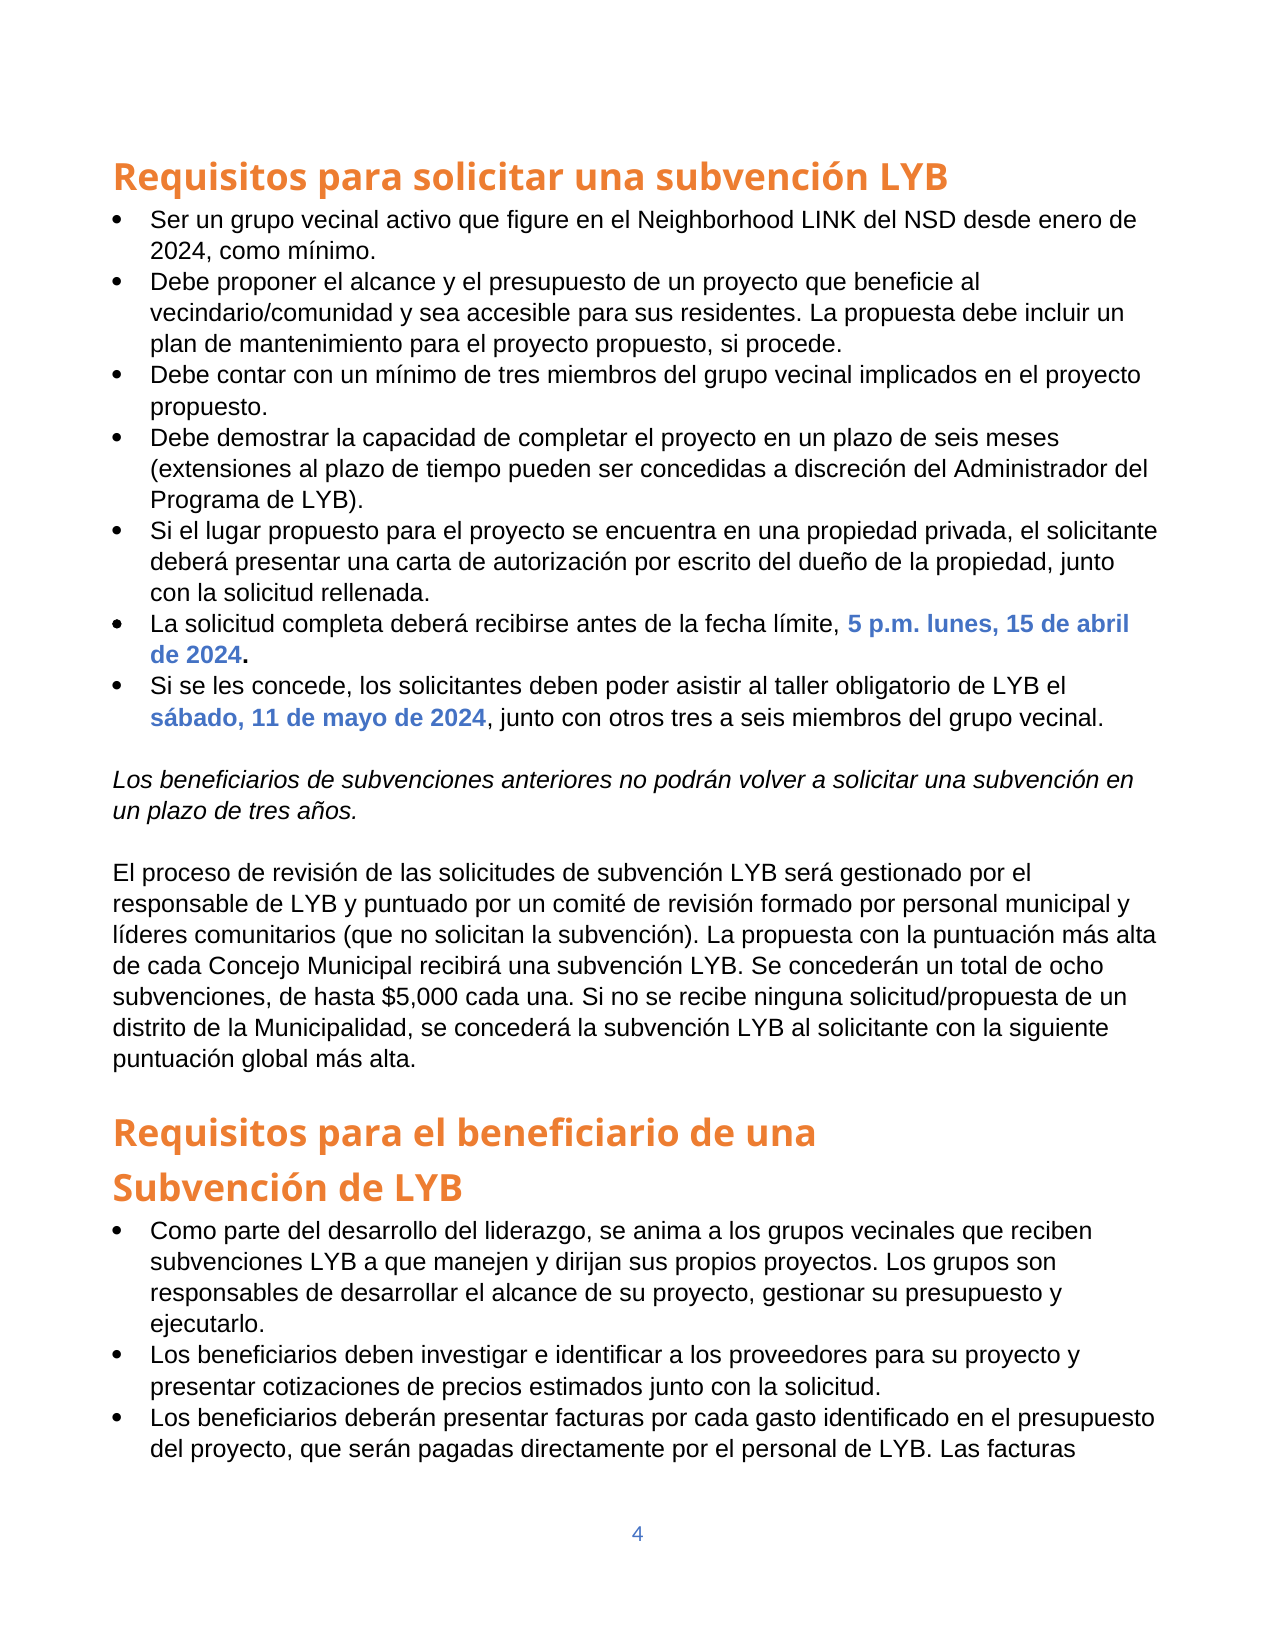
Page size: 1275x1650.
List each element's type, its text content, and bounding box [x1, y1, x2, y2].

text Requisitos para el beneficiario de una [112, 1106, 1162, 1157]
text Los beneficiarios de subvenciones anteriores no podrán volver a solicitar una subvención en un plazo de tres años. [112, 764, 1162, 824]
list Si se les concede, los solicitantes deben poder asistir al taller obligatorio de LYB el sábado, 11 de mayo de 2024, junto con otros tres a seis miembros del grupo vecinal. [112, 671, 1162, 731]
list Debe proponer el alcance y el presupuesto de un proyecto que beneficie al vecindario/comunidad y sea accesible para sus residentes. La propuesta debe incluir un plan de mantenimiento para el proyecto propuesto, si procede. [112, 267, 1162, 358]
list La solicitud completa deberá recibirse antes de la fecha límite, 5 p.m. lunes, 15 de abril de 2024. [112, 609, 1162, 669]
list Como parte del desarrollo del liderazgo, se anima a los grupos vecinales que reciben subvenciones LYB a que manejen y dirijan sus propios proyectos. Los grupos son responsables de desarrollar el alcance de su proyecto, gestionar su presupuesto y ejecutarlo. [112, 1216, 1162, 1338]
list Debe demostrar la capacidad de completar el proyecto en un plazo de seis meses (extensiones al plazo de tiempo pueden ser concedidas a discreción del Administrador del Programa de LYB). [112, 423, 1162, 514]
text Requisitos para solicitar una subvención LYB [112, 150, 1162, 201]
list Si el lugar propuesto para el proyecto se encuentra en una propiedad privada, el solicitante deberá presentar una carta de autorización por escrito del dueño de la propiedad, junto con la solicitud rellenada. [112, 516, 1162, 607]
text Subvención de LYB [112, 1161, 1162, 1212]
text El proceso de revisión de las solicitudes de subvención LYB será gestionado por el responsable de LYB y puntuado por un comité de revisión formado por personal municipal y líderes comunitarios (que no solicitan la subvención). La propuesta con la puntuación más alta de cada Concejo Municipal recibirá una subvención LYB. Se concederán un total de ocho subvenciones, de hasta $5,000 cada una. Si no se recibe ninguna solicitud/propuesta de un distrito de la Municipalidad, se concederá la subvención LYB al solicitante con la siguiente puntuación global más alta. [112, 858, 1162, 1073]
list Debe contar con un mínimo de tres miembros del grupo vecinal implicados en el proyecto propuesto. [112, 361, 1162, 420]
list Los beneficiarios deben investigar e identificar a los proveedores para su proyecto y presentar cotizaciones de precios estimados junto con la solicitud. [112, 1341, 1162, 1400]
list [112, 1403, 1162, 1463]
list Ser un grupo vecinal activo que figure en el Neighborhood LINK del NSD desde enero de 2024, como mínimo. [112, 205, 1162, 265]
